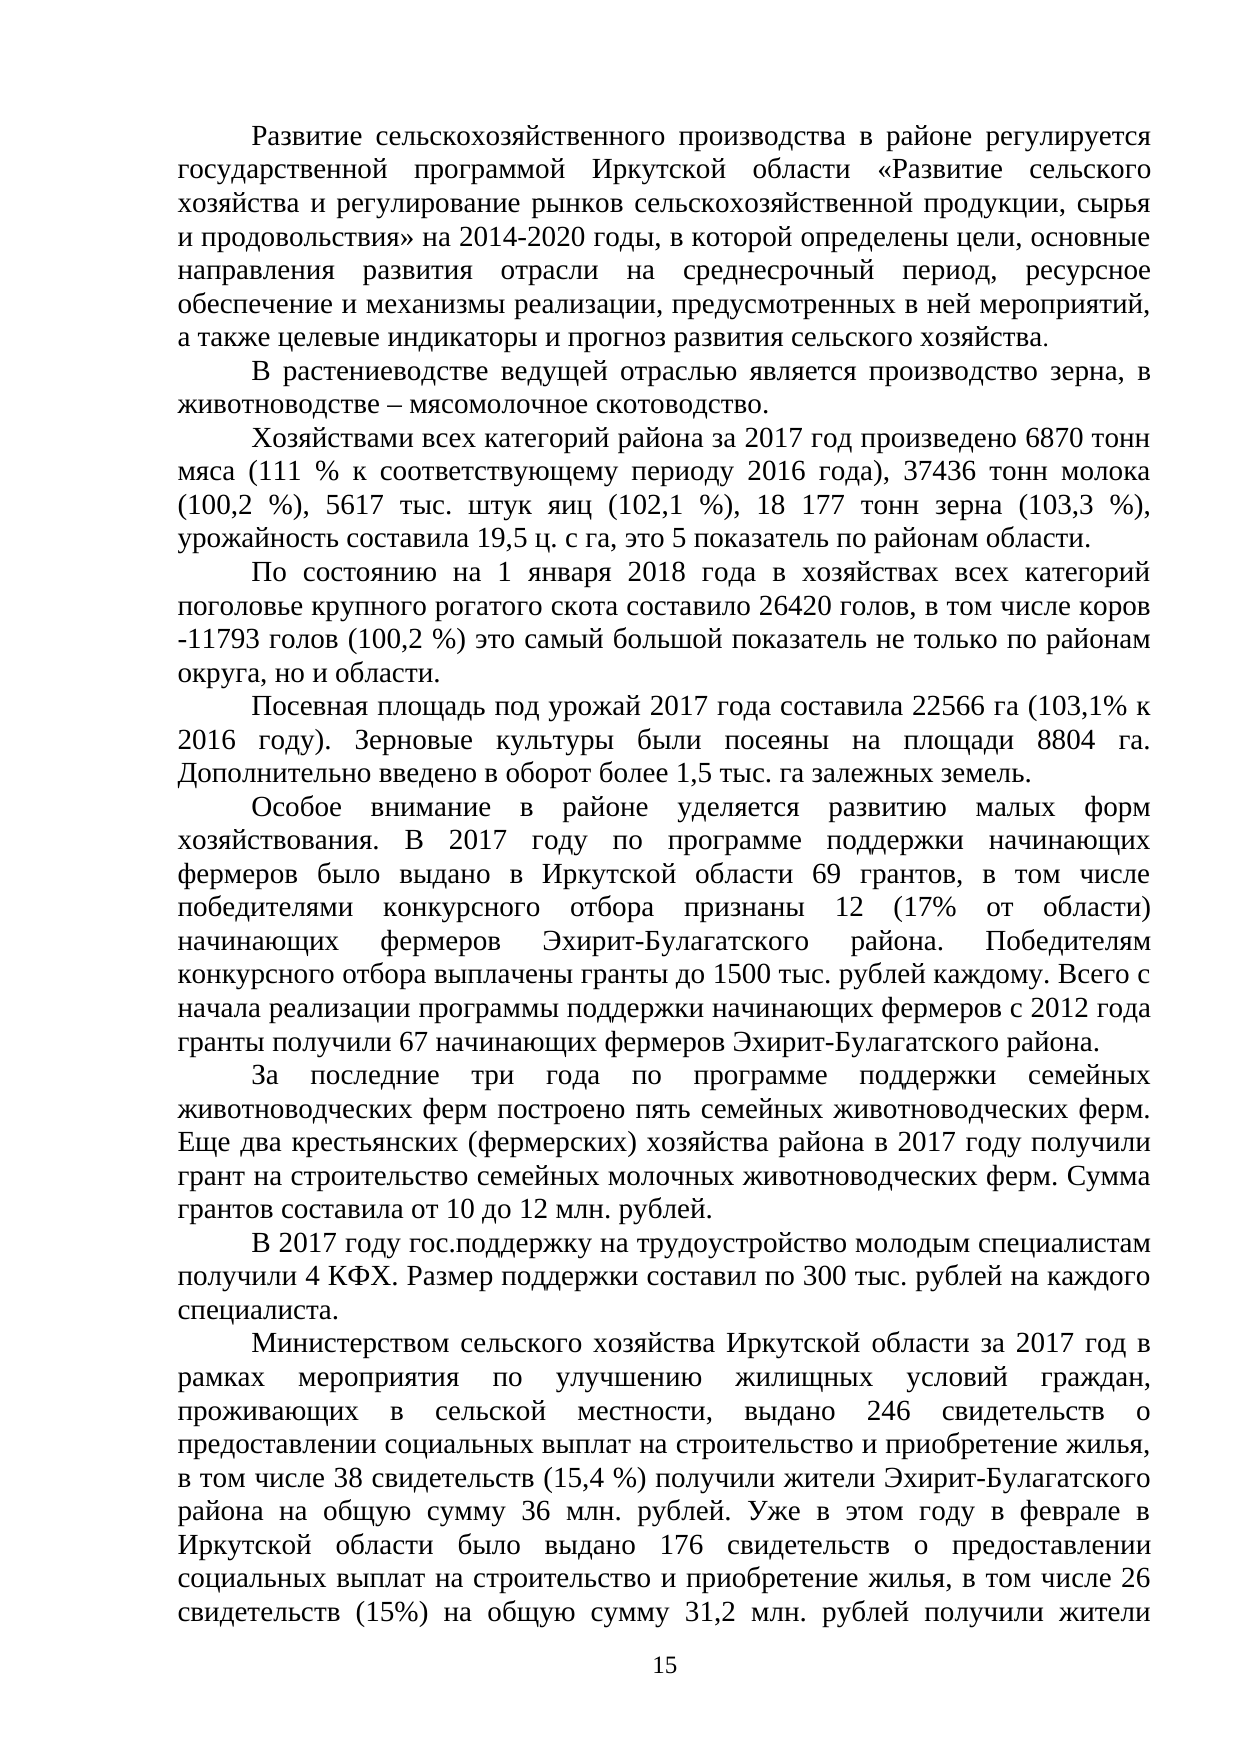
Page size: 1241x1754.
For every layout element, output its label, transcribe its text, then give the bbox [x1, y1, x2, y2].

text За последние три года по программе поддержки семейных животноводческих ферм построено пять семейных животноводческих ферм. Еще два крестьянских (фермерских) хозяйства района в 2017 году получили грант на строительство семейных молочных животноводческих ферм. Сумма грантов составила от 10 до 12 млн. рублей. [177, 1057, 1152, 1225]
text Развитие сельскохозяйственного производства в районе регулируется государственной программой Иркутской области «Развитие сельского хозяйства и регулирование рынков сельскохозяйственной продукции, сырья и продовольствия» на 2014-2020 годы, в которой определены цели, основные направления развития отрасли на среднесрочный период, ресурсное обеспечение и механизмы реализации, предусмотренных в ней мероприятий, а также целевые индикаторы и прогноз развития сельского хозяйства. [177, 118, 1152, 353]
text Хозяйствами всех категорий района за 2017 год произведено 6870 тонн мяса (111 % к соответствующему периоду 2016 года), 37436 тонн молока (100,2 %), 5617 тыс. штук яиц (102,1 %), 18 177 тонн зерна (103,3 %), урожайность составила 19,5 ц. с га, это 5 показатель по районам области. [177, 420, 1152, 554]
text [177, 1326, 1152, 1627]
text Особое внимание в районе уделяется развитию малых форм хозяйствования. В 2017 году по программе поддержки начинающих фермеров было выдано в Иркутской области 69 грантов, в том числе победителями конкурсного отбора признаны 12 (17% от области) начинающих фермеров Эхирит-Булагатского района. Победителям конкурсного отбора выплачены гранты до 1500 тыс. рублей каждому. Всего с начала реализации программы поддержки начинающих фермеров с 2012 года гранты получили 67 начинающих фермеров Эхирит-Булагатского района. [177, 789, 1152, 1057]
text По состоянию на 1 января 2018 года в хозяйствах всех категорий поголовье крупного рогатого скота составило 26420 голов, в том числе коров -11793 голов (100,2 %) это самый большой показатель не только по районам округа, но и области. [177, 554, 1152, 688]
text В 2017 году гос.поддержку на трудоустройство молодым специалистам получили 4 КФХ. Размер поддержки составил по 300 тыс. рублей на каждого специалиста. [177, 1225, 1152, 1326]
text В растениеводстве ведущей отраслью является производство зерна, в животноводстве – мясомолочное скотоводство. [177, 353, 1152, 420]
text Посевная площадь под урожай 2017 года составила 22566 га (103,1% к 2016 году). Зерновые культуры были посеяны на площади 8804 га. Дополнительно введено в оборот более 1,5 тыс. га залежных земель. [177, 688, 1152, 789]
